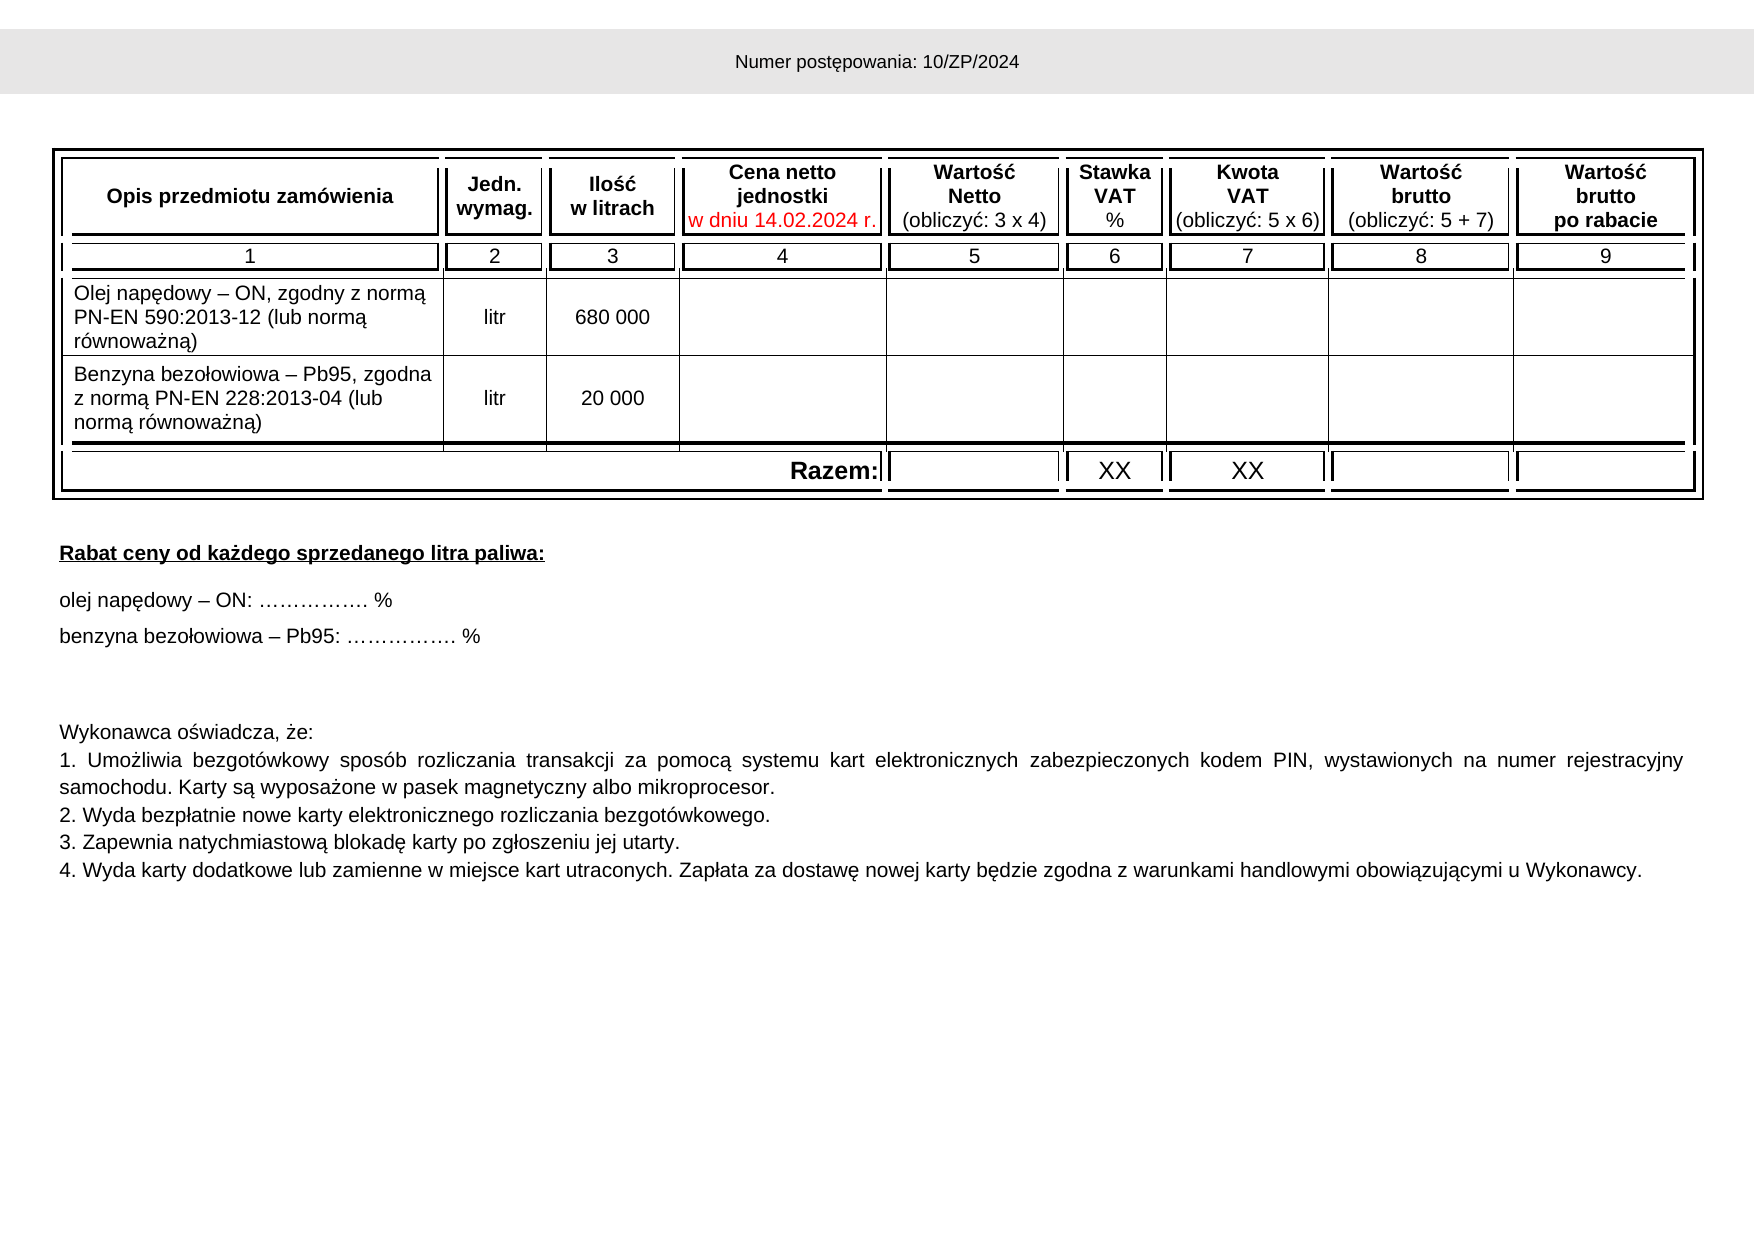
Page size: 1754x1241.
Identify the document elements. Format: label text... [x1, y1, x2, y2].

table_cell [680, 268, 886, 278]
table_header Ilość w litrach [546, 151, 679, 233]
table_cell litr [444, 356, 546, 441]
table_header Opis przedmiotu zamówienia [57, 151, 443, 233]
table_cell 1 [57, 233, 443, 268]
table_cell Olej napędowy – ON, zgodny z normą PN-EN 590:2013-12 (lub normą równoważną) [57, 268, 443, 355]
table_cell 6 [1063, 233, 1166, 268]
table_header Jedn. wymag. [443, 151, 546, 233]
table_cell [886, 445, 1063, 489]
text 3. Zapewnia natychmiastową blokadę karty po zgłoszeniu jej utarty. [59, 830, 1622, 854]
table_cell [1064, 279, 1166, 355]
text benzyna bezołowiowa – Pb95: ……………. % [59, 624, 1622, 648]
table_cell XX [1063, 445, 1166, 489]
table_cell 4 [679, 233, 886, 268]
table_header Stawka VAT % [1063, 151, 1166, 233]
table_cell 20 000 [547, 356, 679, 441]
table_cell [1167, 268, 1328, 278]
table_cell XX [1166, 445, 1329, 489]
text olej napędowy – ON: ……………. % [59, 588, 1622, 612]
table_cell [1329, 268, 1513, 278]
table_cell [1329, 445, 1513, 489]
text 1. Umożliwia bezgotówkowy sposób rozliczania transakcji za pomocą systemu kart elektronicznych zabezpieczonych kodem PIN, wystawionych na numer rejestracyjny samochodu. Karty są wyposażone w pasek magnetyczny albo mikroprocesor. [59, 747, 1683, 799]
table_cell [887, 268, 1063, 278]
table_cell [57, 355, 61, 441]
table_cell [1329, 279, 1513, 355]
table_cell [1514, 268, 1698, 355]
table_header Kwota VAT (obliczyć: 5 x 6) [1166, 151, 1329, 233]
text 2. Wyda bezpłatnie nowe karty elektronicznego rozliczania bezgotówkowego. [59, 802, 1622, 826]
table_cell 3 [546, 233, 679, 268]
table_cell 9 [1513, 233, 1698, 268]
table_cell 8 [1329, 233, 1513, 268]
table_header Wartość Netto (obliczyć: 3 x 4) [886, 151, 1063, 233]
table_cell 7 [1166, 233, 1329, 268]
table_cell 2 [443, 233, 546, 268]
table_cell [1514, 356, 1693, 441]
table_cell [680, 356, 886, 441]
text Rabat ceny od każdego sprzedanego litra paliwa: [59, 540, 1622, 564]
table_cell [1064, 356, 1166, 441]
table_cell [680, 279, 886, 355]
table_cell [1513, 441, 1698, 489]
table_cell [887, 279, 1063, 355]
table_header Wartość brutto (obliczyć: 5 + 7) [1329, 151, 1513, 233]
table_cell [1064, 268, 1166, 278]
table_cell [887, 356, 1063, 441]
table_cell Benzyna bezołowiowa – Pb95, zgodna z normą PN-EN 228:2013-04 (lub normą równoważną) [63, 356, 443, 441]
text 4. Wyda karty dodatkowe lub zamienne w miejsce kart utraconych. Zapłata za dostawę nowej karty będzie zgodna z warunkami handlowymi obowiązującymi u Wykonawcy. [59, 857, 1683, 881]
table_cell [1167, 356, 1328, 441]
text Wykonawca oświadcza, że: [59, 720, 1622, 744]
table_cell 680 000 [547, 279, 679, 355]
table_header Cena netto jednostki w dniu 14.02.2024 r. [679, 151, 886, 233]
table_cell Razem: [57, 441, 886, 489]
table_cell litr [444, 279, 546, 355]
table_cell [1167, 279, 1328, 355]
table_header Wartość brutto po rabacie [1513, 151, 1698, 233]
table_cell [1329, 356, 1513, 441]
table_cell 5 [886, 233, 1063, 268]
